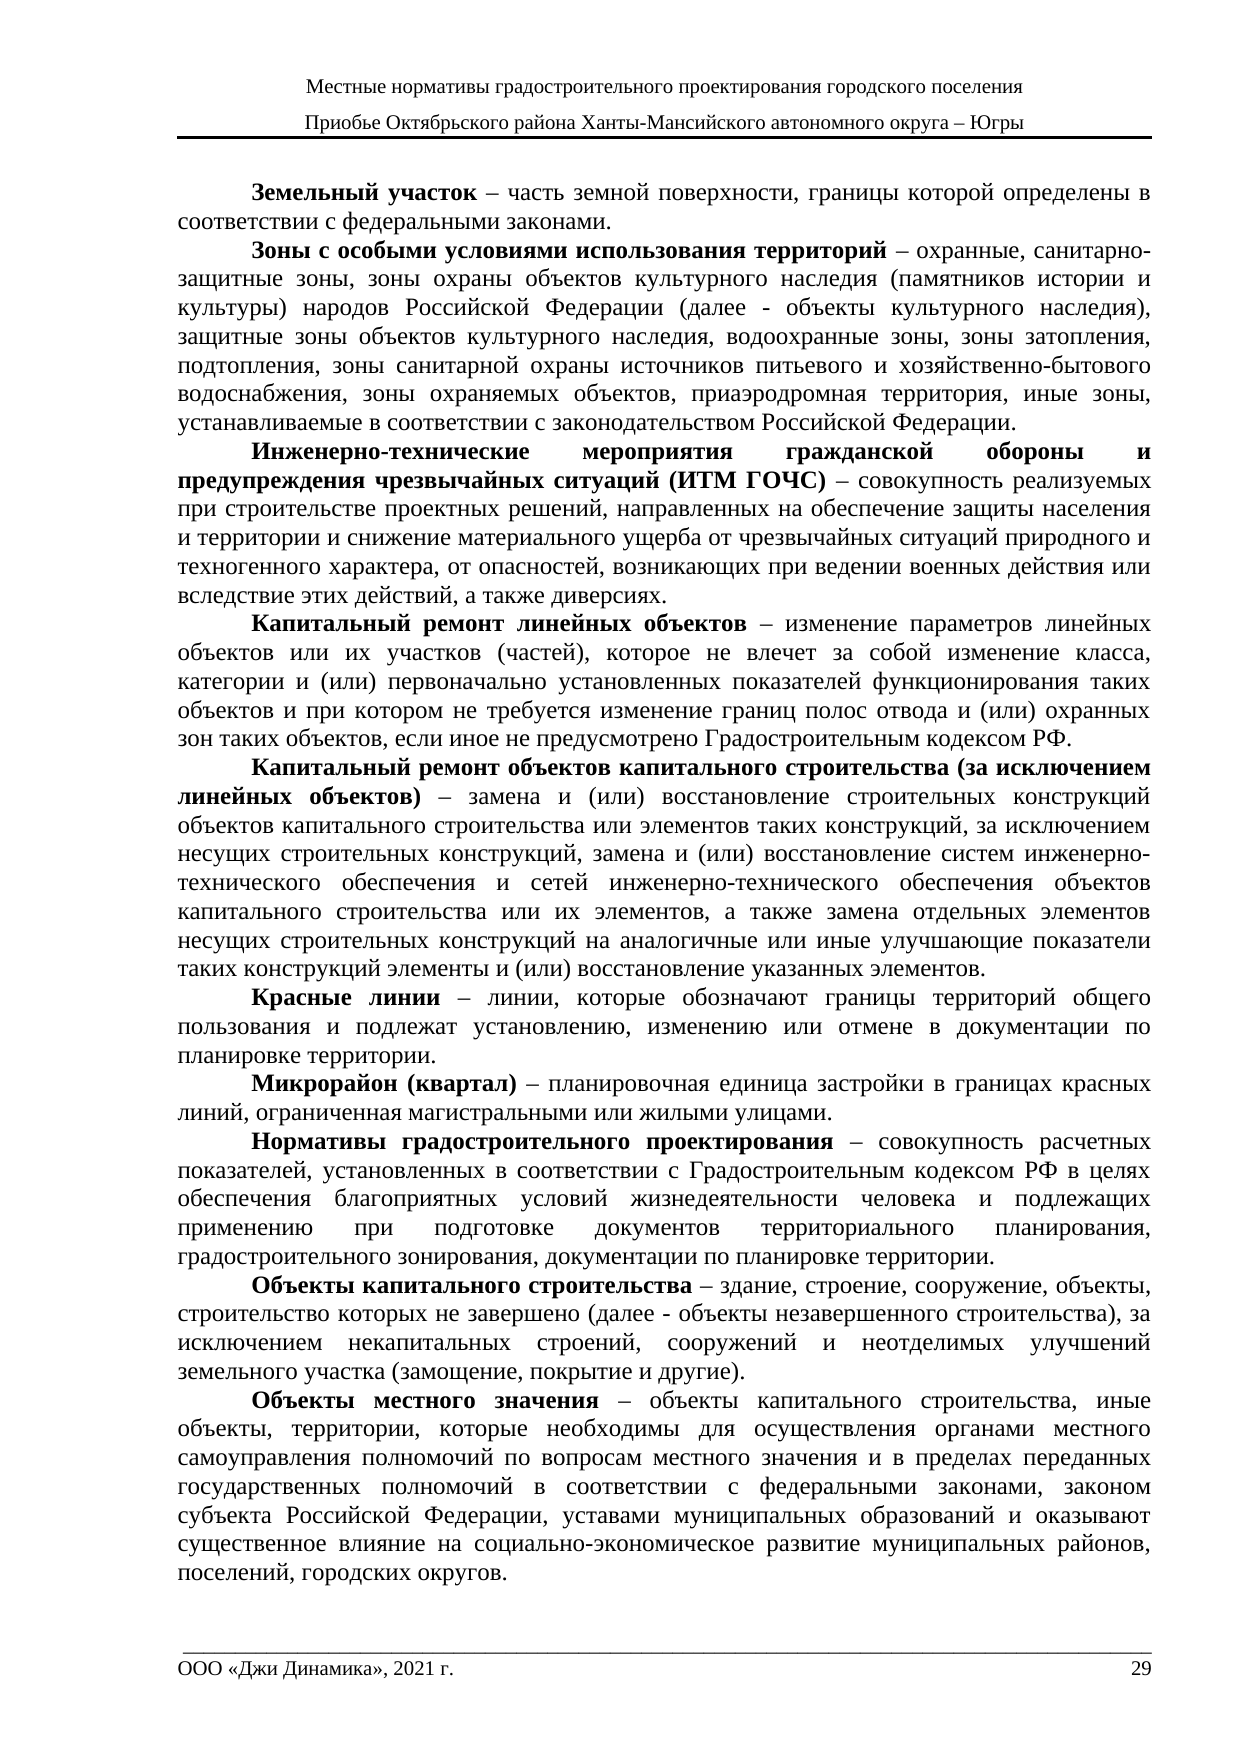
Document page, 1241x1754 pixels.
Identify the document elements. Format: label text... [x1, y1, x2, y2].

text Инженерно-технические мероприятия гражданской обороны и предупреждения чрезвычайных ситуаций (ИТМ ГОЧС) – совокупность реализуемых при строительстве проектных решений, направленных на обеспечение защиты населения и территории и снижение материального ущерба от чрезвычайных ситуаций природного и техногенного характера, от опасностей, возникающих при ведении военных действия или вследствие этих действий, а также диверсиях. [177, 436, 1152, 608]
text Капитальный ремонт объектов капитального строительства (за исключением линейных объектов) – замена и (или) восстановление строительных конструкций объектов капитального строительства или элементов таких конструкций, за исключением несущих строительных конструкций, замена и (или) восстановление систем инженерно-технического обеспечения и сетей инженерно-технического обеспечения объектов капитального строительства или их элементов, а также замена отдельных элементов несущих строительных конструкций на аналогичные или иные улучшающие показатели таких конструкций элементы и (или) восстановление указанных элементов. [177, 752, 1152, 982]
text Микрорайон (квартал) – планировочная единица застройки в границах красных линий, ограниченная магистральными или жилыми улицами. [177, 1068, 1152, 1126]
text Нормативы градостроительного проектирования – совокупность расчетных показателей, установленных в соответствии с Градостроительным кодексом РФ в целях обеспечения благоприятных условий жизнедеятельности человека и подлежащих применению при подготовке документов территориального планирования, градостроительного зонирования, документации по планировке территории. [177, 1126, 1152, 1270]
text Зоны с особыми условиями использования территорий – охранные, санитарно-защитные зоны, зоны охраны объектов культурного наследия (памятников истории и культуры) народов Российской Федерации (далее - объекты культурного наследия), защитные зоны объектов культурного наследия, водоохранные зоны, зоны затопления, подтопления, зоны санитарной охраны источников питьевого и хозяйственно-бытового водоснабжения, зоны охраняемых объектов, приаэродромная территория, иные зоны, устанавливаемые в соответствии с законодательством Российской Федерации. [177, 235, 1152, 436]
text Объекты капитального строительства – здание, строение, сооружение, объекты, строительство которых не завершено (далее - объекты незавершенного строительства), за исключением некапитальных строений, сооружений и неотделимых улучшений земельного участка (замощение, покрытие и другие). [177, 1270, 1152, 1385]
text Объекты местного значения – объекты капитального строительства, иные объекты, территории, которые необходимы для осуществления органами местного самоуправления полномочий по вопросам местного значения и в пределах переданных государственных полномочий в соответствии с федеральными законами, законом субъекта Российской Федерации, уставами муниципальных образований и оказывают существенное влияние на социально-экономическое развитие муниципальных районов, поселений, городских округов. [177, 1385, 1152, 1586]
text Красные линии – линии, которые обозначают границы территорий общего пользования и подлежат установлению, изменению или отмене в документации по планировке территории. [177, 982, 1152, 1068]
text Земельный участок – часть земной поверхности, границы которой определены в соответствии с федеральными законами. [177, 177, 1152, 235]
text Капитальный ремонт линейных объектов – изменение параметров линейных объектов или их участков (частей), которое не влечет за собой изменение класса, категории и (или) первоначально установленных показателей функционирования таких объектов и при котором не требуется изменение границ полос отвода и (или) охранных зон таких объектов, если иное не предусмотрено Градостроительным кодексом РФ. [177, 608, 1152, 752]
